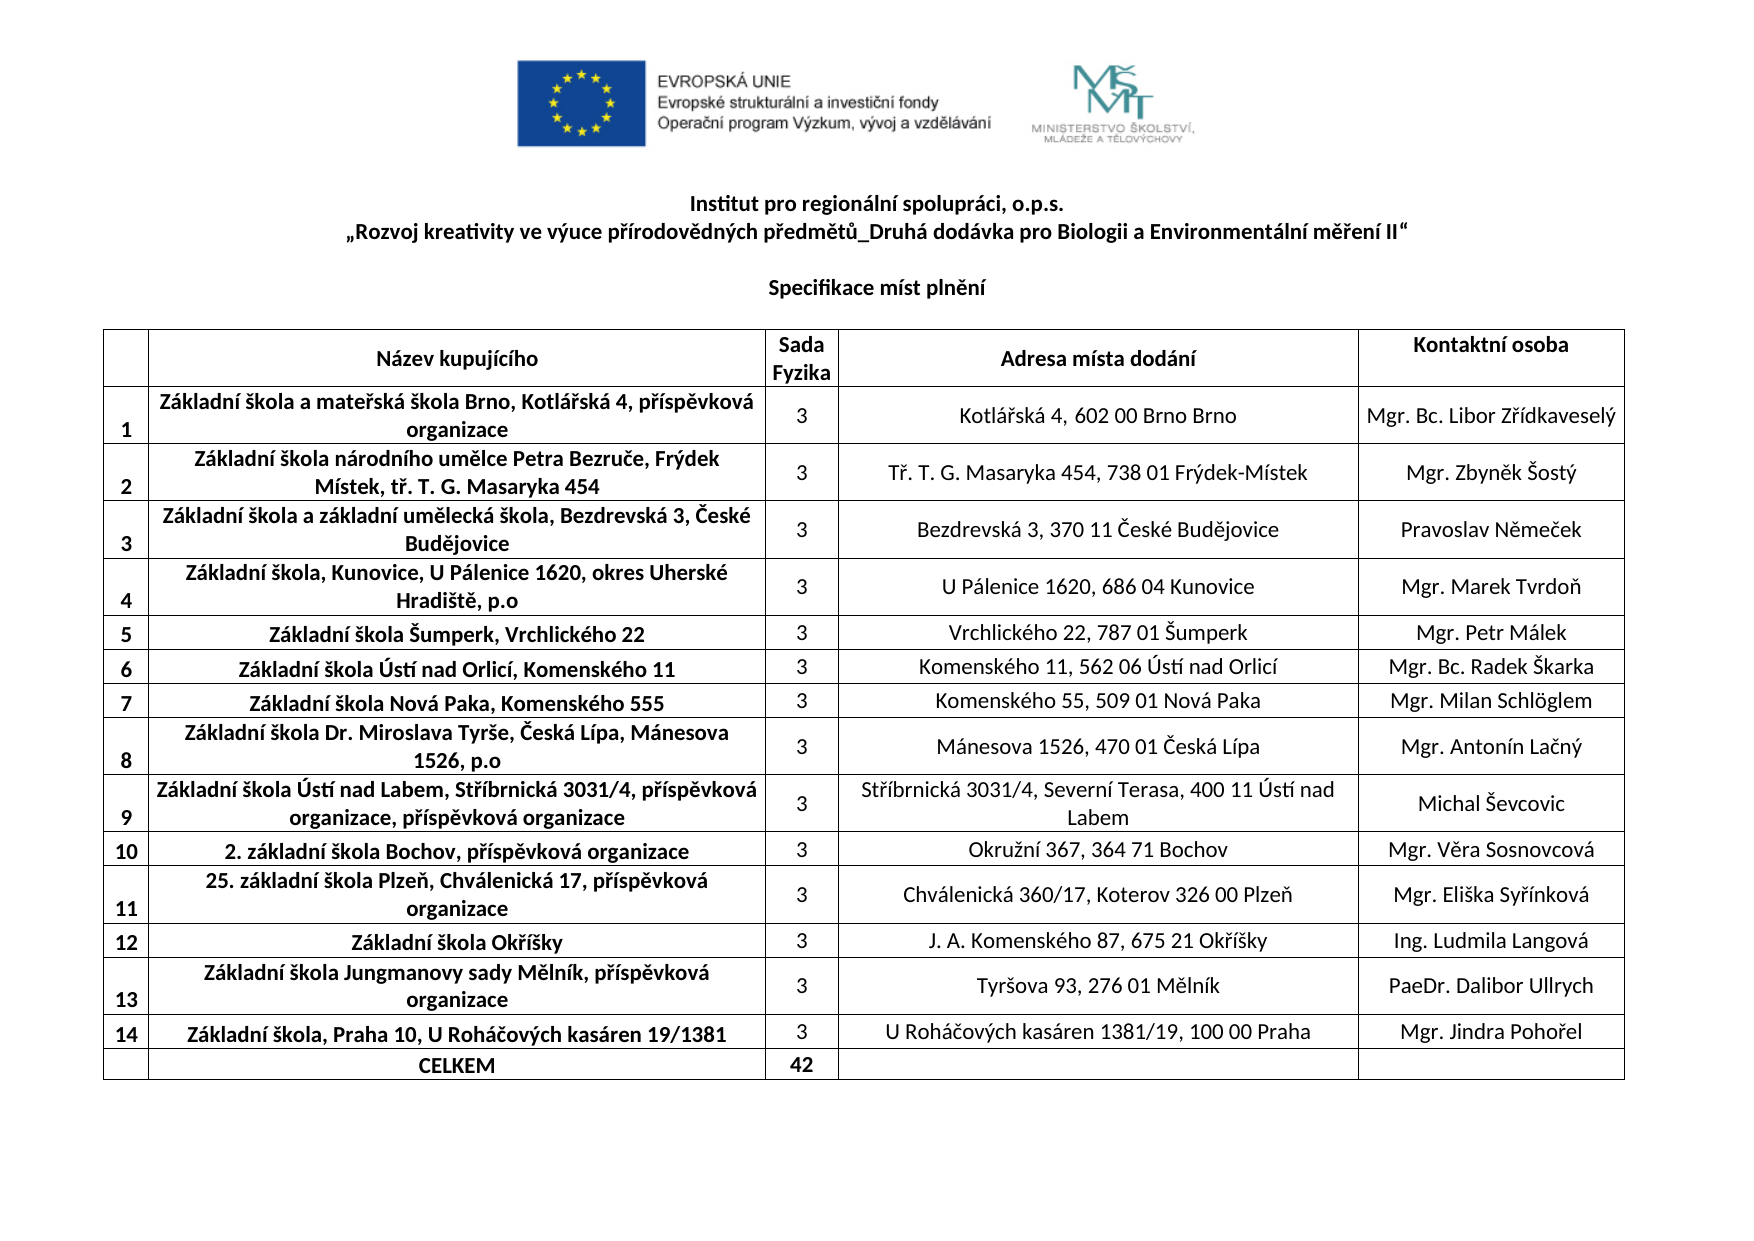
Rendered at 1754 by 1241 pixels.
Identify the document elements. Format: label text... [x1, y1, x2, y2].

table_cell Tyršova 93, 276 01 Mělník [839, 958, 1358, 1014]
table_cell Základní škola a základní umělecká škola, Bezdrevská 3, České Budějovice [149, 501, 765, 557]
text Institut pro regionální spolupráci, o.p.s. [148, 189, 1606, 217]
table_cell Michal Ševcovic [1359, 775, 1624, 831]
table_cell 2. základní škola Bochov, příspěvková organizace [149, 832, 765, 865]
table_cell 3 [766, 832, 838, 865]
table_cell 3 [766, 1015, 838, 1048]
table_cell 3 [766, 616, 838, 649]
table_cell Základní škola Nová Paka, Komenského 555 [149, 684, 765, 717]
table_cell Komenského 11, 562 06 Ústí nad Orlicí [839, 650, 1358, 683]
table_cell 1 [104, 387, 148, 443]
table_cell 42 [766, 1049, 838, 1079]
table_cell PaeDr. Dalibor Ullrych [1359, 958, 1624, 1014]
table_cell 2 [104, 444, 148, 500]
picture [472, 19, 1232, 189]
table_cell 3 [766, 775, 838, 831]
table_cell Bezdrevská 3, 370 11 České Budějovice [839, 501, 1358, 557]
table_cell Mgr. Marek Tvrdoň [1359, 559, 1624, 614]
table_cell 3 [766, 684, 838, 717]
table_cell J. A. Komenského 87, 675 21 Okříšky [839, 924, 1358, 957]
table_cell 3 [766, 650, 838, 683]
table_cell Ing. Ludmila Langová [1359, 924, 1624, 957]
table_cell Mgr. Eliška Syřínková [1359, 866, 1624, 922]
table_cell 12 [104, 924, 148, 957]
table_cell 3 [766, 866, 838, 922]
table_cell Základní škola Ústí nad Labem, Stříbrnická 3031/4, příspěvková organizace, příspěvková organizace [149, 775, 765, 831]
table_cell CELKEM [149, 1049, 765, 1079]
table_cell Základní škola Ústí nad Orlicí, Komenského 11 [149, 650, 765, 683]
table_cell Mgr. Antonín Lačný [1359, 718, 1624, 774]
table_cell Mgr. Zbyněk Šostý [1359, 444, 1624, 500]
table_cell 3 [766, 924, 838, 957]
table_cell 3 [766, 501, 838, 557]
table_cell 3 [766, 718, 838, 774]
table_cell Mgr. Jindra Pohořel [1359, 1015, 1624, 1048]
table_cell Okružní 367, 364 71 Bochov [839, 832, 1358, 865]
table_header [104, 330, 148, 386]
table_cell Základní škola Dr. Miroslava Tyrše, Česká Lípa, Mánesova 1526, p.o [149, 718, 765, 774]
table_cell 9 [104, 775, 148, 831]
table_cell Základní škola Okříšky [149, 924, 765, 957]
table_cell Stříbrnická 3031/4, Severní Terasa, 400 11 Ústí nad Labem [839, 775, 1358, 831]
table_cell Mgr. Bc. Radek Škarka [1359, 650, 1624, 683]
table_cell 3 [104, 501, 148, 557]
table_header Adresa místa dodání [839, 330, 1358, 386]
table_cell 8 [104, 718, 148, 774]
table_cell Základní škola a mateřská škola Brno, Kotlářská 4, příspěvková organizace [149, 387, 765, 443]
table_cell 4 [104, 559, 148, 614]
table_header Název kupujícího [149, 330, 765, 386]
table_cell Základní škola, Praha 10, U Roháčových kasáren 19/1381 [149, 1015, 765, 1048]
table_cell Komenského 55, 509 01 Nová Paka [839, 684, 1358, 717]
table_cell 3 [766, 559, 838, 614]
table_cell Mgr. Věra Sosnovcová [1359, 832, 1624, 865]
table_cell Chválenická 360/17, Koterov 326 00 Plzeň [839, 866, 1358, 922]
table_cell [104, 1049, 148, 1079]
table_cell 10 [104, 832, 148, 865]
table_cell Mgr. Milan Schlöglem [1359, 684, 1624, 717]
table_cell 25. základní škola Plzeň, Chválenická 17, příspěvková organizace [149, 866, 765, 922]
table_header Kontaktní osoba [1359, 330, 1624, 386]
table_cell 5 [104, 616, 148, 649]
table_cell Mgr. Petr Málek [1359, 616, 1624, 649]
table_cell 13 [104, 958, 148, 1014]
table_cell 3 [766, 387, 838, 443]
table_cell Základní škola národního umělce Petra Bezruče, Frýdek Místek, tř. T. G. Masaryka 454 [149, 444, 765, 500]
table_cell Pravoslav Němeček [1359, 501, 1624, 557]
table_cell U Roháčových kasáren 1381/19, 100 00 Praha [839, 1015, 1358, 1048]
table_cell Mánesova 1526, 470 01 Česká Lípa [839, 718, 1358, 774]
text „Rozvoj kreativity ve výuce přírodovědných předmětů_Druhá dodávka pro Biologii a Environmentální měření II“ [148, 217, 1606, 245]
table_cell [1359, 1049, 1624, 1079]
table_cell 3 [766, 444, 838, 500]
table_cell 7 [104, 684, 148, 717]
table_cell 11 [104, 866, 148, 922]
table_cell Základní škola, Kunovice, U Pálenice 1620, okres Uherské Hradiště, p.o [149, 559, 765, 614]
table_cell Základní škola Jungmanovy sady Mělník, příspěvková organizace [149, 958, 765, 1014]
table_cell Tř. T. G. Masaryka 454, 738 01 Frýdek-Místek [839, 444, 1358, 500]
table_cell 6 [104, 650, 148, 683]
table_cell Základní škola Šumperk, Vrchlického 22 [149, 616, 765, 649]
table_header Sada Fyzika [766, 330, 838, 386]
table_cell Kotlářská 4, 602 00 Brno Brno [839, 387, 1358, 443]
table_cell Vrchlického 22, 787 01 Šumperk [839, 616, 1358, 649]
table_cell Mgr. Bc. Libor Zřídkaveselý [1359, 387, 1624, 443]
table_cell 14 [104, 1015, 148, 1048]
table_cell 3 [766, 958, 838, 1014]
table_cell [839, 1049, 1358, 1079]
table_cell U Pálenice 1620, 686 04 Kunovice [839, 559, 1358, 614]
text Specifikace míst plnění [148, 273, 1606, 301]
